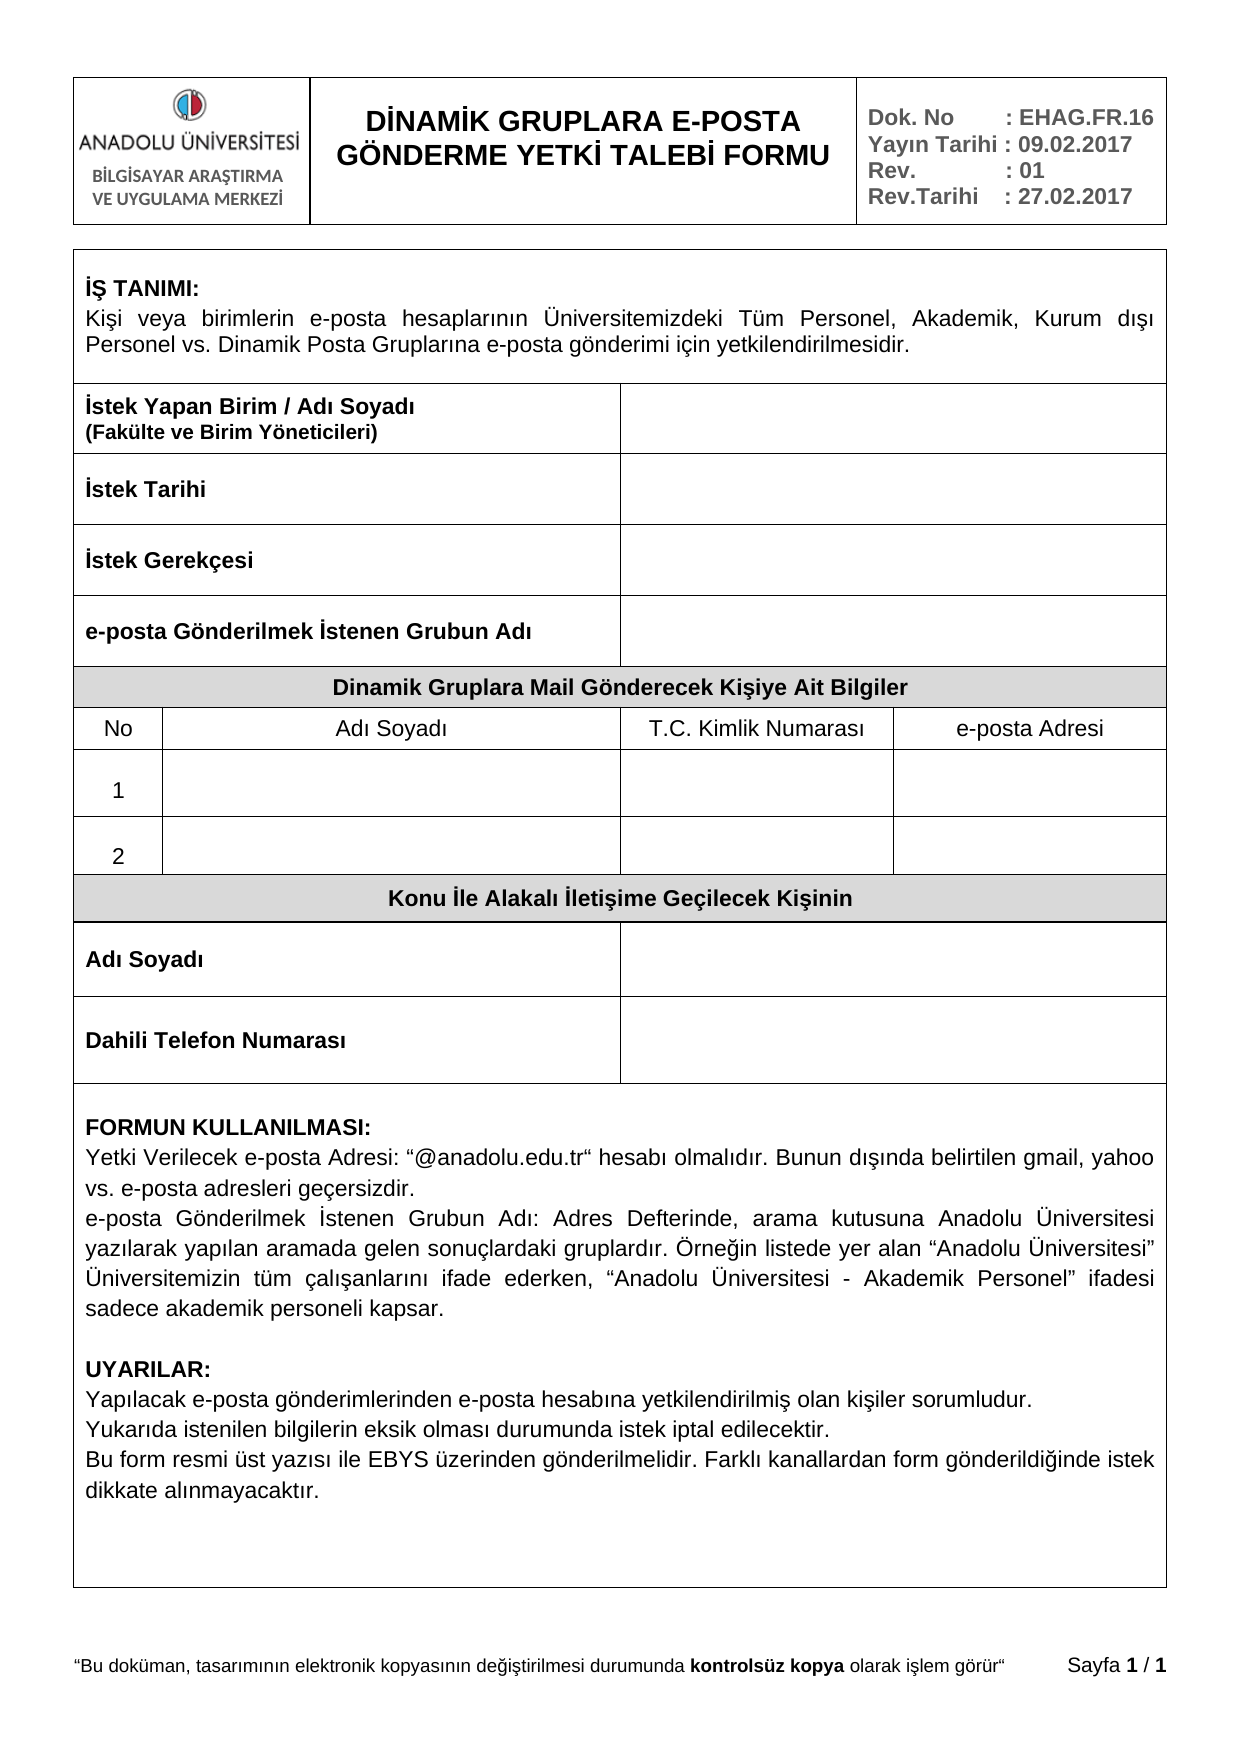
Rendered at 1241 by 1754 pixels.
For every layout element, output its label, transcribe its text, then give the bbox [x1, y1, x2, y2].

table_cell Dinamik Gruplara Mail Gönderecek Kişiye Ait Bilgiler [74, 667, 1166, 707]
table_cell [621, 750, 893, 816]
table_cell [894, 750, 1166, 816]
table_cell İstek Tarihi [74, 454, 620, 524]
table_cell [621, 817, 893, 874]
picture [77, 82, 303, 160]
table_cell [621, 997, 1166, 1083]
table_cell T.C. Kimlik Numarası [621, 708, 893, 749]
table_cell [621, 923, 1166, 996]
table_cell [163, 750, 620, 816]
table_cell 2 [74, 817, 162, 874]
table_cell Dahili Telefon Numarası [74, 997, 620, 1083]
table_cell İstek Gerekçesi [74, 525, 620, 595]
table_cell No [74, 708, 162, 749]
table_header İŞ TANIMI: Kişi veya birimlerin e-posta hesaplarının Üniversitemizdeki Tüm Personel, Akademik, Kurum dışı Personel vs. Dinamik Posta Gruplarına e-posta gönderimi için yetkilendirilmesidir. [74, 250, 1166, 382]
table_cell [621, 384, 1166, 453]
table_cell e-posta Gönderilmek İstenen Grubun Adı [74, 596, 620, 666]
table_cell FORMUN KULLANILMASI: Yetki Verilecek e-posta Adresi: “@anadolu.edu.tr“ hesabı olmalıdır. Bunun dışında belirtilen gmail, yahoo vs. e-posta adresleri geçersizdir. e-posta Gönderilmek İstenen Grubun Adı: Adres Defterinde, arama kutusuna Anadolu Üniversitesi yazılarak yapılan aramada gelen sonuçlardaki gruplardır. Örneğin listede yer alan “Anadolu Üniversitesi” Üniversitemizin tüm çalışanlarını ifade ederken, “Anadolu Üniversitesi - Akademik Personel” ifadesi sadece akademik personeli kapsar. UYARILAR: Yapılacak e-posta gönderimlerinden e-posta hesabına yetkilendirilmiş olan kişiler sorumludur. Yukarıda istenilen bilgilerin eksik olması durumunda istek iptal edilecektir. Bu form resmi üst yazısı ile EBYS üzerinden gönderilmelidir. Farklı kanallardan form gönderildiğinde istek dikkate alınmayacaktır. [74, 1084, 1166, 1587]
table_cell [894, 817, 1166, 874]
table_cell Konu İle Alakalı İletişime Geçilecek Kişinin [74, 875, 1166, 921]
table_cell [163, 817, 620, 874]
table_cell Adı Soyadı [74, 923, 620, 996]
table_cell e-posta Adresi [894, 708, 1166, 749]
table_cell [621, 454, 1166, 524]
table_cell Adı Soyadı [163, 708, 620, 749]
table_cell 1 [74, 750, 162, 816]
table_cell [621, 525, 1166, 595]
table_cell [621, 596, 1166, 666]
table_cell İstek Yapan Birim / Adı Soyadı (Fakülte ve Birim Yöneticileri) [74, 384, 620, 453]
